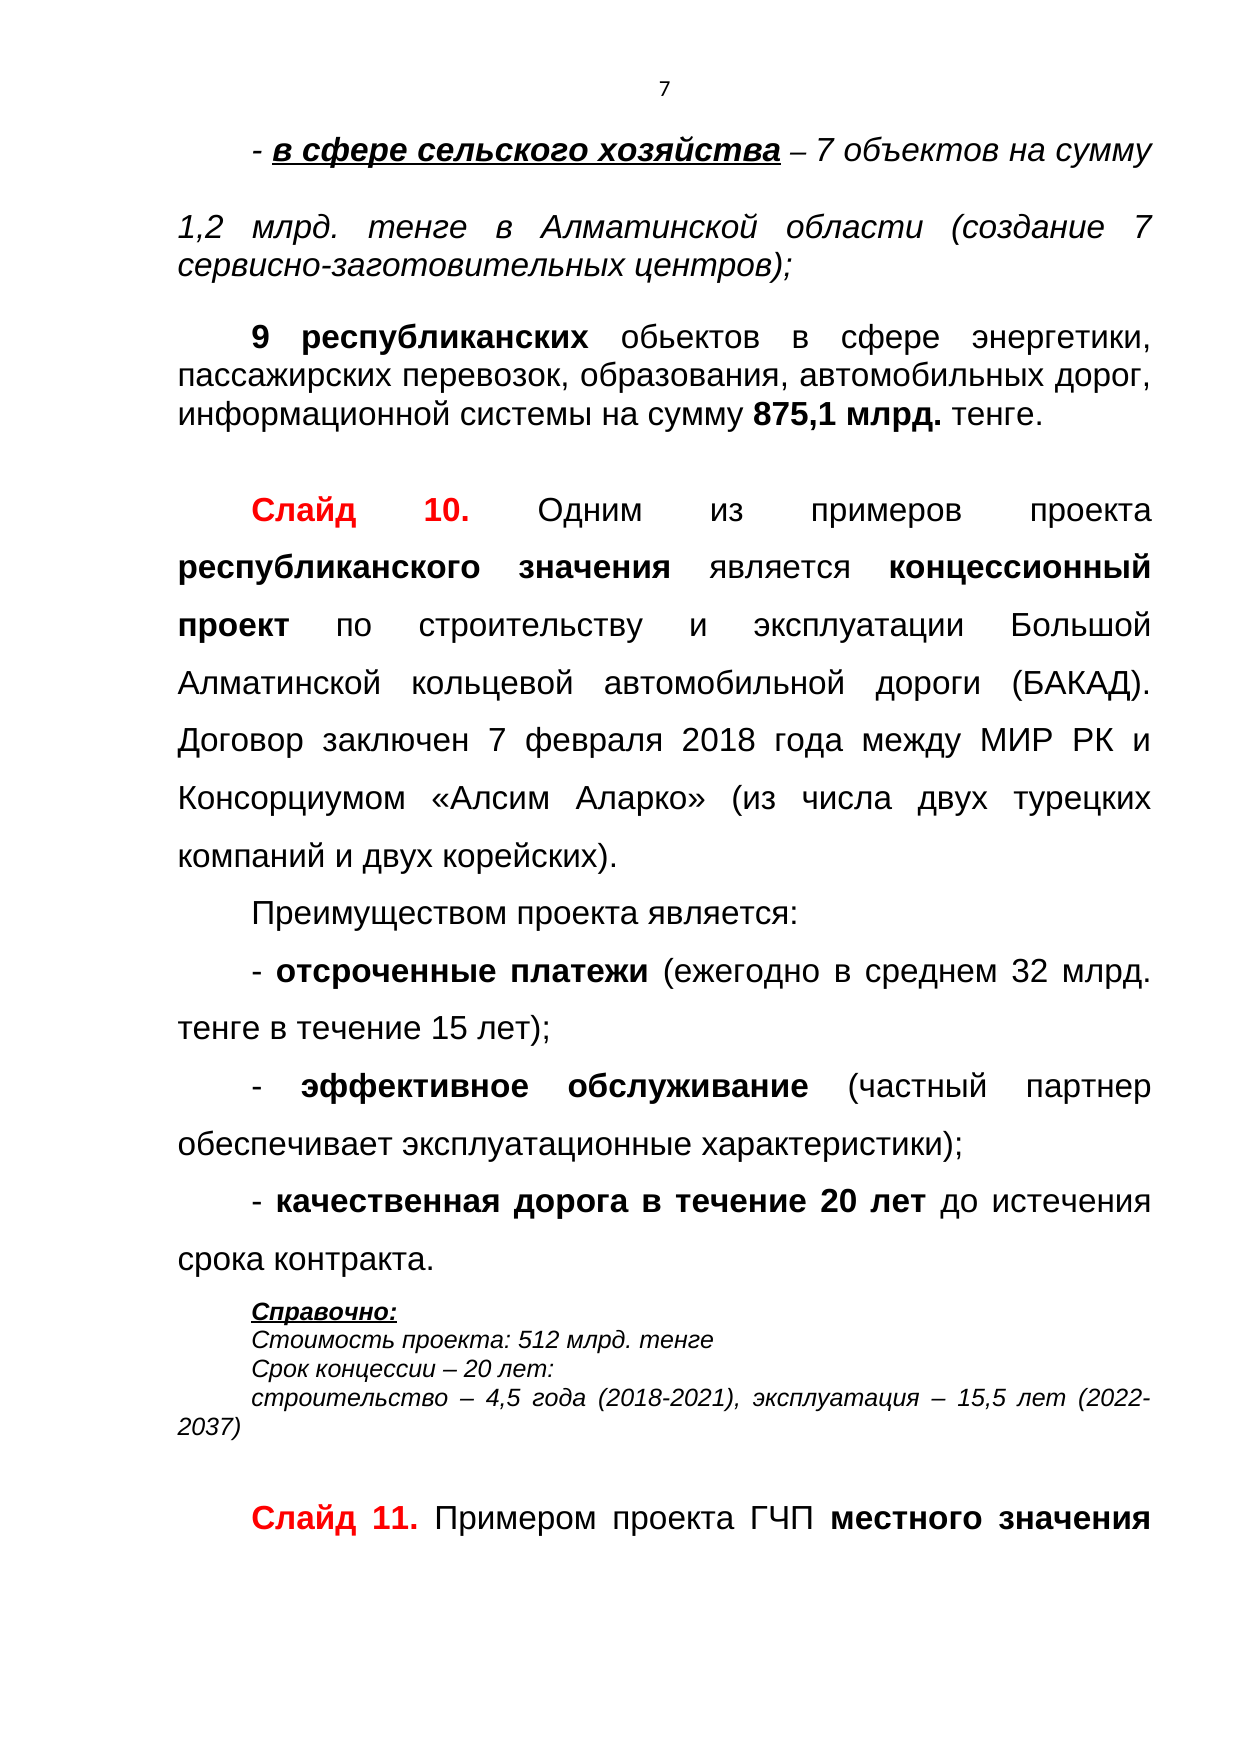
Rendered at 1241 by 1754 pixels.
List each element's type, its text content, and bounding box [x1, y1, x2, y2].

text - в сфере сельского хозяйства – 7 объектов на сумму 1,2 млрд. тенге в Алматинской области (создание 7 сервисно-заготовительных центров); [177, 130, 1152, 283]
text Справочно: [177, 1296, 1152, 1325]
text - отсроченные платежи (ежегодно в среднем 32 млрд. тенге в течение 15 лет); [177, 951, 1152, 1047]
text Срок концессии – 20 лет: [177, 1354, 1152, 1383]
text строительство – 4,5 года (2018-2021), эксплуатация – 15,5 лет (2022-2037) [177, 1383, 1152, 1440]
text Преимуществом проекта является: [177, 893, 1152, 932]
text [177, 1498, 1152, 1592]
text Стоимость проекта: 512 млрд. тенге [177, 1325, 1152, 1354]
text - эффективное обслуживание (частный партнер обеспечивает эксплуатационные характеристики); [177, 1066, 1152, 1162]
text Слайд 10. Одним из примеров проекта республиканского значения является концессионный проект по строительству и эксплуатации Большой Алматинской кольцевой автомобильной дороги (БАКАД). Договор заключен 7 февраля 2018 года между МИР РК и Консорциумом «Алсим Аларко» (из числа двух турецких компаний и двух корейских). [177, 490, 1152, 874]
text - качественная дорога в течение 20 лет до истечения срока контракта. [177, 1181, 1152, 1277]
text 9 республиканских обьектов в сфере энергетики, пассажирских перевозок, образования, автомобильных дорог, информационной системы на сумму 875,1 млрд. тенге. [177, 317, 1152, 432]
